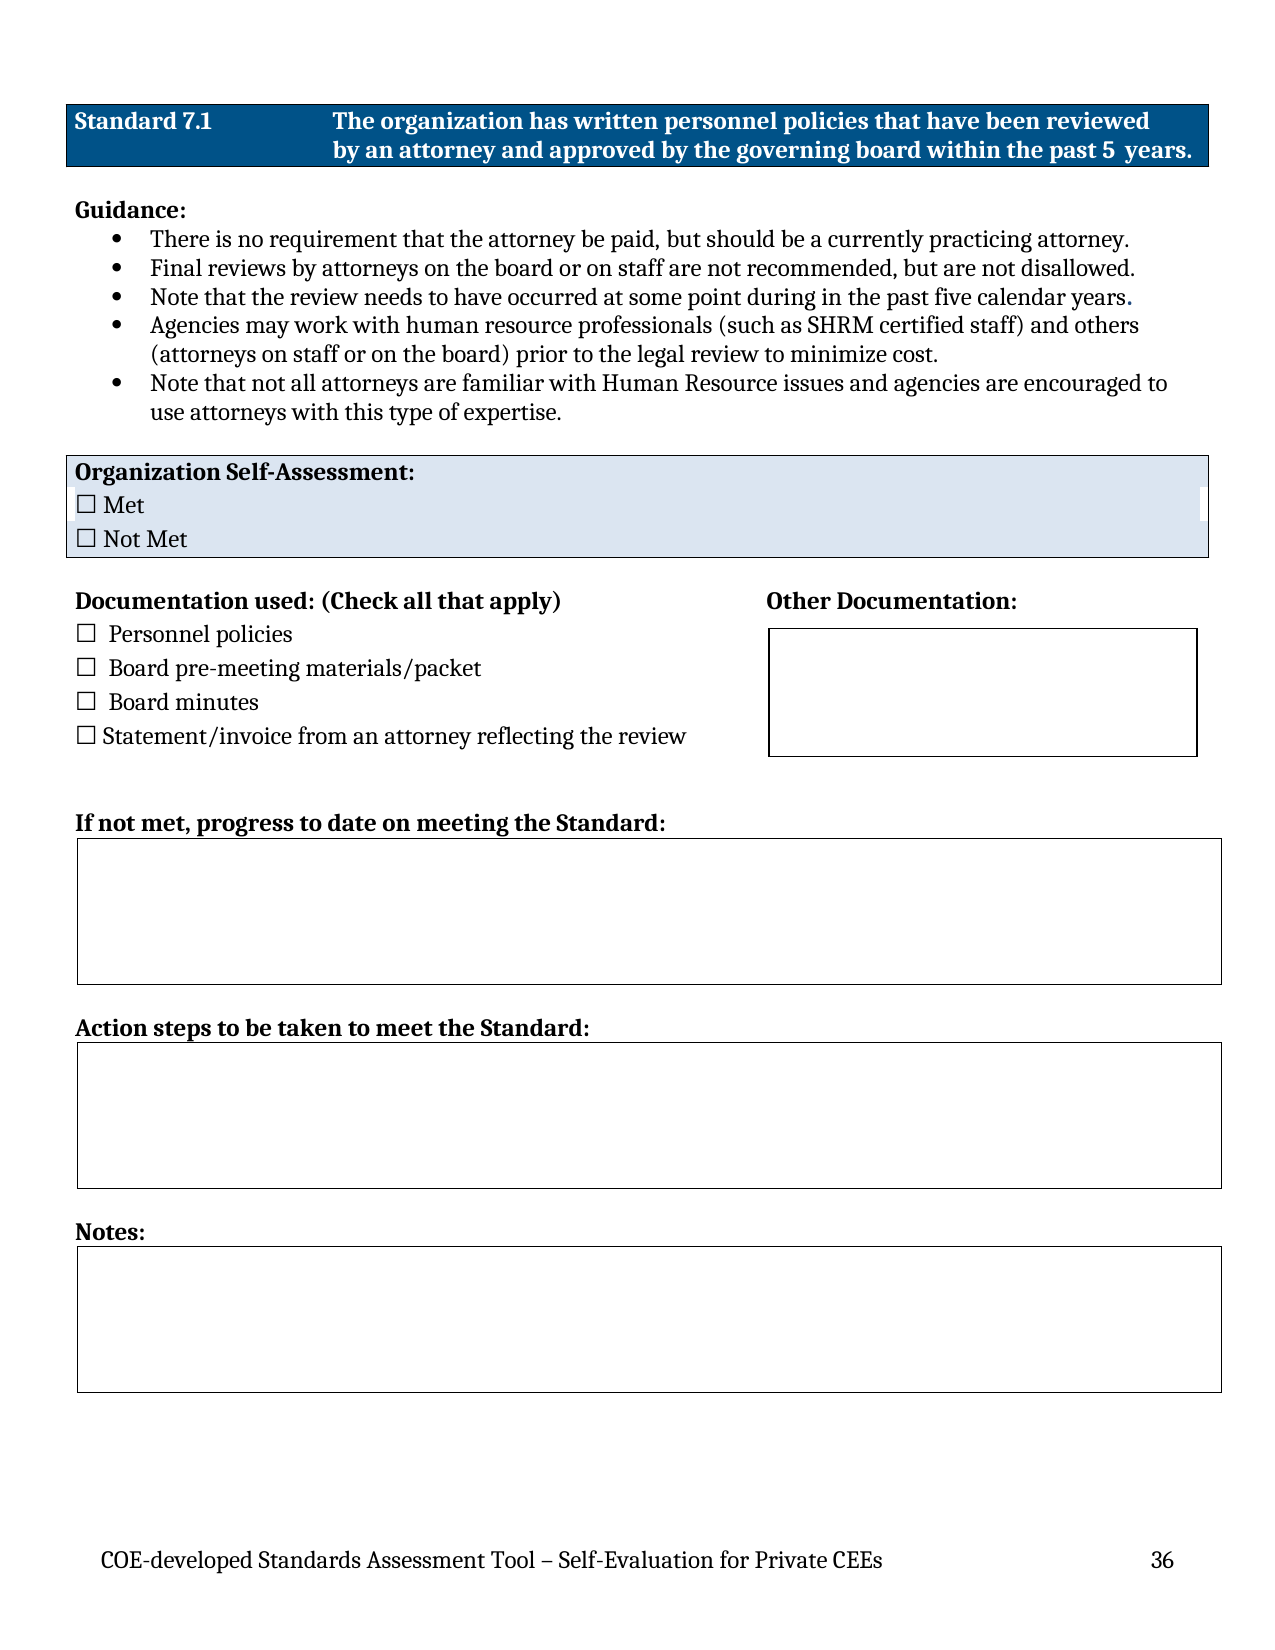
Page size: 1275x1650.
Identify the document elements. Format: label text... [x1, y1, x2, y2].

list Note that the review needs to have occurred at some point during in the past five calendar years. [112, 282, 1200, 311]
text Notes: [75, 1217, 1200, 1246]
text Personnel policies [75, 616, 1200, 650]
text Not Met [67, 518, 1208, 557]
table_header [78, 839, 1221, 984]
text Organization Self-Assessment: [67, 456, 1208, 487]
table_header [78, 1247, 1221, 1392]
list Final reviews by attorneys on the board or on staff are not recommended, but are not disallowed. [112, 254, 1200, 282]
text Documentation used: (Check all that apply) Other Documentation: [75, 587, 1200, 616]
table_header [78, 1043, 1221, 1188]
list Agencies may work with human resource professionals (such as SHRM certified staff) and others (attorneys on staff or on the board) prior to the legal review to minimize cost. [112, 311, 1200, 369]
list Note that not all attorneys are familiar with Human Resource issues and agencies are encouraged to use attorneys with this type of expertise. [112, 369, 1200, 426]
text Guidance: [75, 196, 1200, 225]
text If not met, progress to date on meeting the Standard: [75, 809, 1200, 838]
text Standard 7.1 The organization has written personnel policies that have been reviewed by an attorney and approved by the governing board within the past 5 years. [67, 105, 1208, 166]
text Board pre-meeting materials/packet [75, 650, 768, 684]
text Board minutes [75, 684, 768, 718]
text Action steps to be taken to meet the Standard: [75, 1013, 1200, 1042]
list There is no requirement that the attorney be paid, but should be a currently practicing attorney. [112, 225, 1200, 254]
text Statement/invoice from an attorney reflecting the review [75, 718, 768, 752]
text Met [75, 487, 1200, 518]
